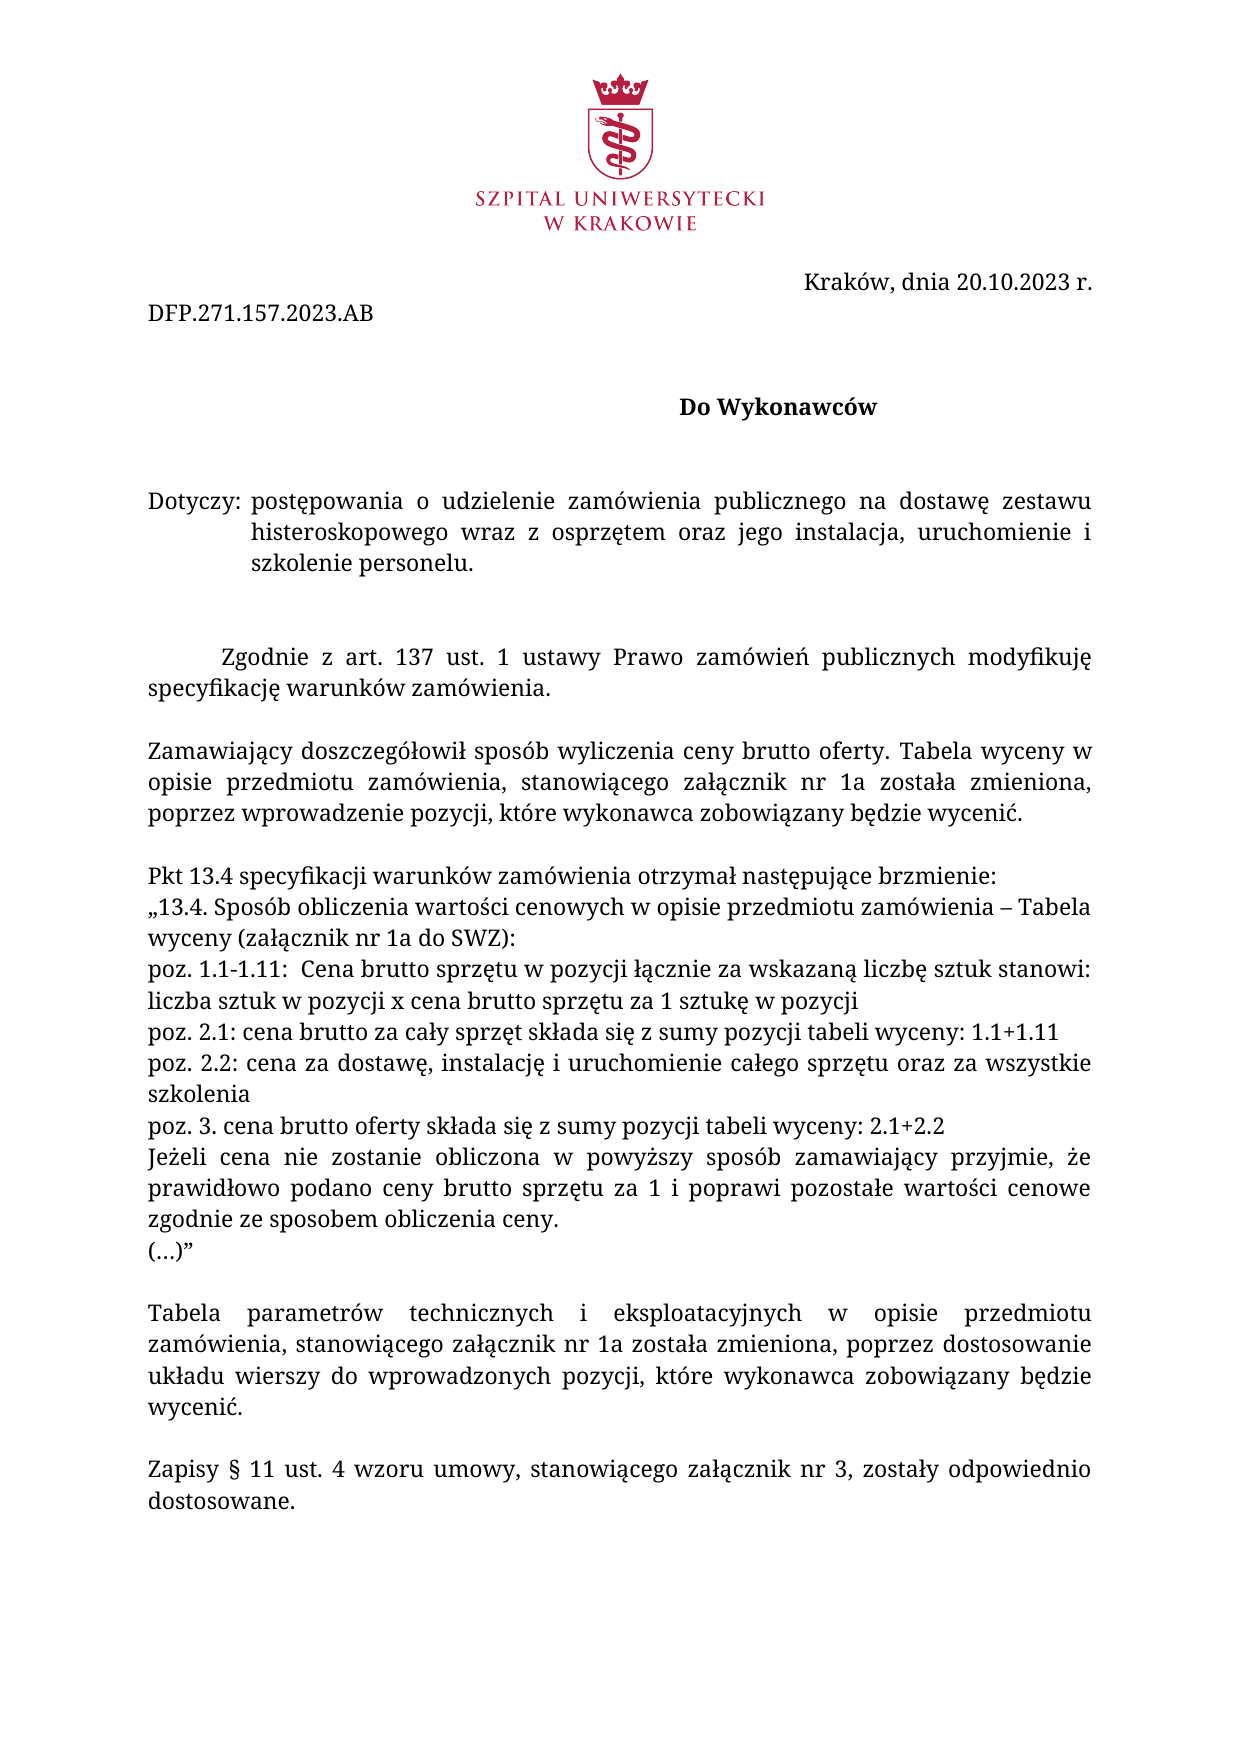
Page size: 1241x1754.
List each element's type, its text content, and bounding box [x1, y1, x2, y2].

text Zamawiający doszczegółowił sposób wyliczenia ceny brutto oferty. Tabela wyceny w opisie przedmiotu zamówienia, stanowiącego załącznik nr 1a została zmieniona, poprzez wprowadzenie pozycji, które wykonawca zobowiązany będzie wycenić. [148, 734, 1093, 828]
subtitle Dotyczy: postępowania o udzielenie zamówienia publicznego na dostawę zestawu histeroskopowego wraz z osprzętem oraz jego instalacja, uruchomienie i szkolenie personelu. [148, 484, 1093, 578]
text Zgodnie z art. 137 ust. 1 ustawy Prawo zamówień publicznych modyfikuję specyfikację warunków zamówienia. [148, 641, 1093, 703]
text Kraków, dnia 20.10.2023 r. [148, 266, 1093, 297]
text Zapisy § 11 ust. 4 wzoru umowy, stanowiącego załącznik nr 3, zostały odpowiednio dostosowane. [148, 1453, 1093, 1516]
text Jeżeli cena nie zostanie obliczona w powyższy sposób zamawiający przyjmie, że prawidłowo podano ceny brutto sprzętu za 1 i poprawi pozostałe wartości cenowe zgodnie ze sposobem obliczenia ceny. [148, 1141, 1093, 1234]
text Do Wykonawców [148, 391, 1093, 422]
text „13.4. Sposób obliczenia wartości cenowych w opisie przedmiotu zamówienia – Tabela wyceny (załącznik nr 1a do SWZ): [148, 891, 1093, 953]
text poz. 2.1: cena brutto za cały sprzęt składa się z sumy pozycji tabeli wyceny: 1.1+1.11 [148, 1016, 1093, 1047]
text (…)” [148, 1234, 1093, 1266]
picture [476, 73, 764, 231]
text poz. 3. cena brutto oferty składa się z sumy pozycji tabeli wyceny: 2.1+2.2 [148, 1109, 1093, 1141]
text poz. 1.1-1.11: Cena brutto sprzętu w pozycji łącznie za wskazaną liczbę sztuk stanowi: liczba sztuk w pozycji x cena brutto sprzętu za 1 sztukę w pozycji [148, 953, 1093, 1016]
text Pkt 13.4 specyfikacji warunków zamówienia otrzymał następujące brzmienie: [148, 859, 1093, 891]
text DFP.271.157.2023.AB [148, 297, 1093, 328]
text Tabela parametrów technicznych i eksploatacyjnych w opisie przedmiotu zamówienia, stanowiącego załącznik nr 1a została zmieniona, poprzez dostosowanie układu wierszy do wprowadzonych pozycji, które wykonawca zobowiązany będzie wycenić. [148, 1297, 1093, 1422]
text poz. 2.2: cena za dostawę, instalację i uruchomienie całego sprzętu oraz za wszystkie szkolenia [148, 1047, 1093, 1109]
